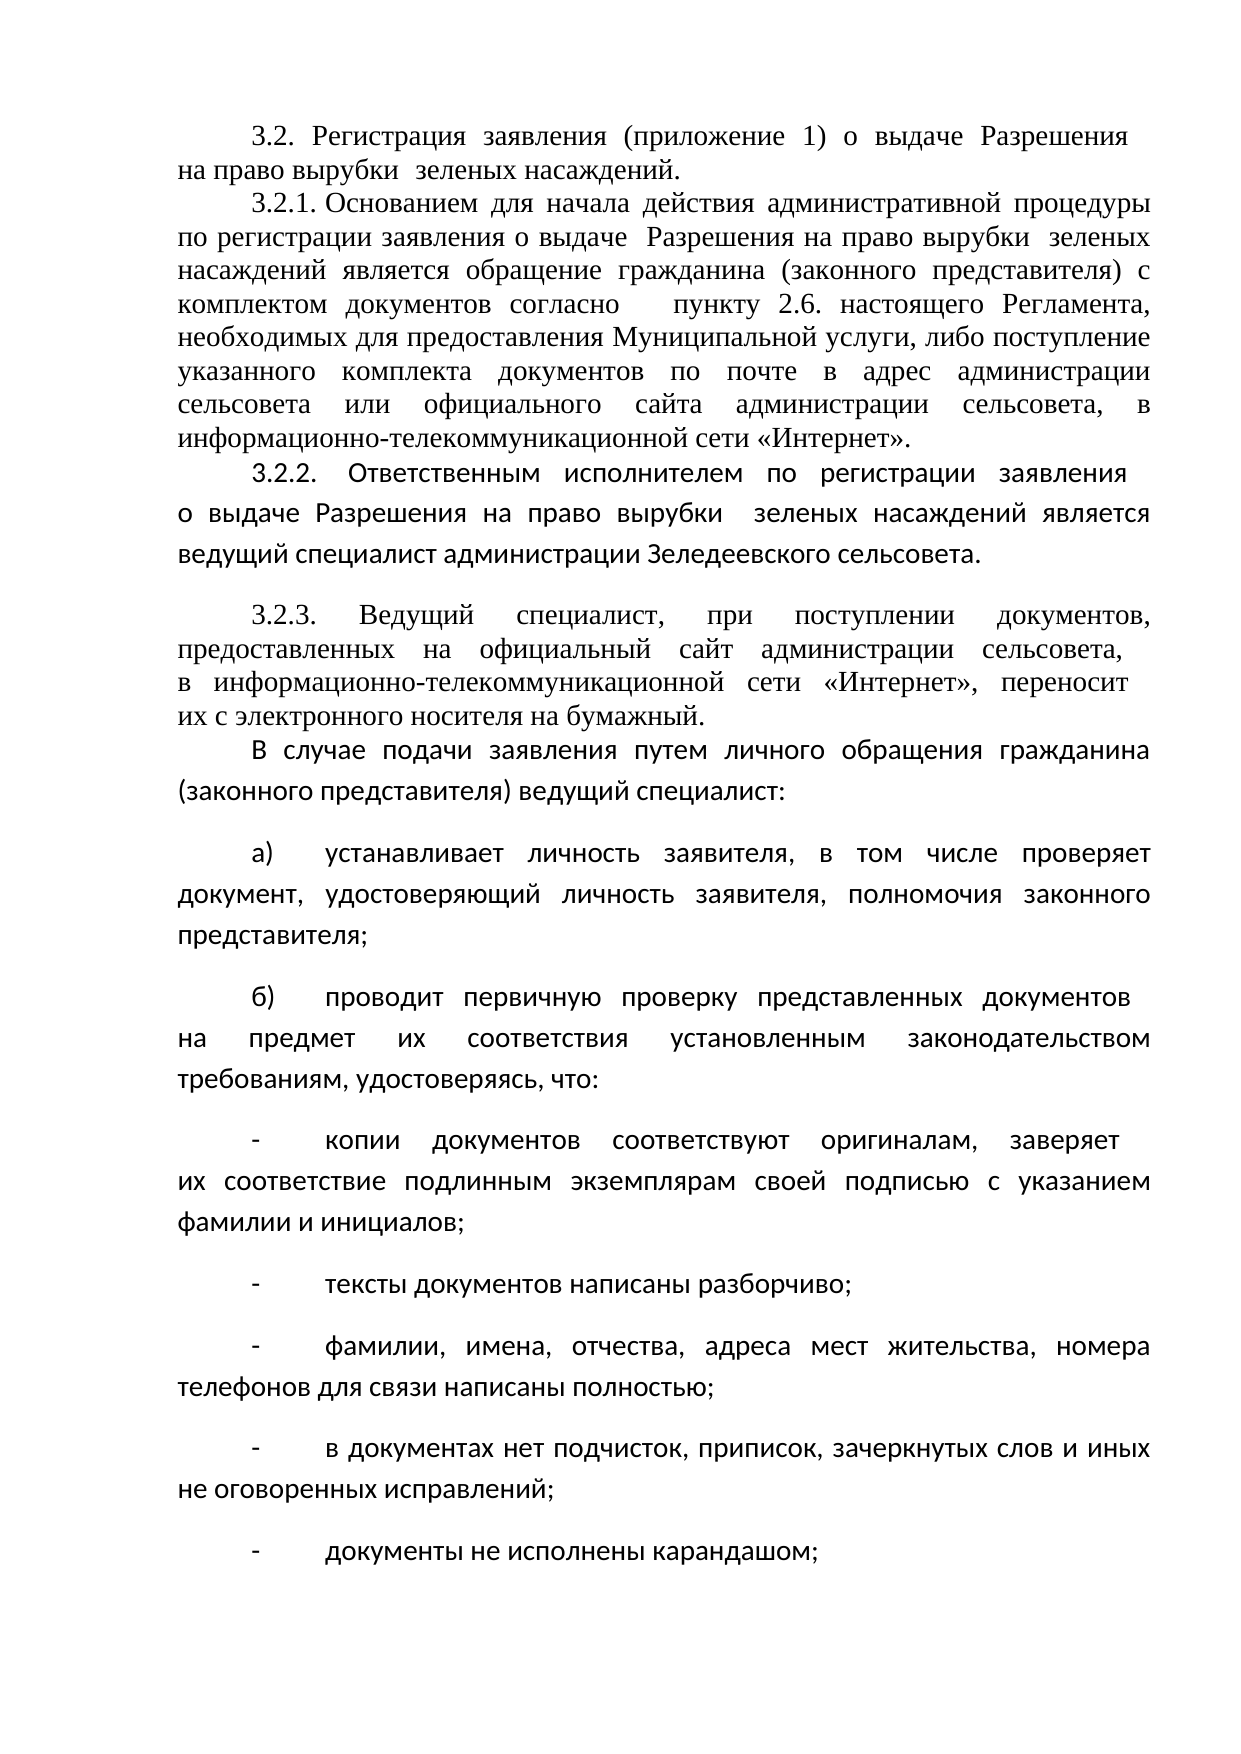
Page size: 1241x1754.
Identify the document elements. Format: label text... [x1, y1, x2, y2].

text 3.2.2. Ответственным исполнителем по регистрации заявления о выдаче Разрешения на право вырубки зеленых насаждений является ведущий специалист администрации Зеледеевского сельсовета. [177, 454, 1152, 571]
text - копии документов соответствуют оригиналам, заверяет их соответствие подлинным экземплярам своей подписью с указанием фамилии и инициалов; [177, 1121, 1152, 1239]
text 3.2.3. Ведущий специалист, при поступлении документов, предоставленных на официальный сайт администрации сельсовета, в информационно-телекоммуникационной сети «Интернет», переносит их с электронного носителя на бумажный. [177, 597, 1152, 731]
text - документы не исполнены карандашом; [177, 1532, 1152, 1568]
text - в документах нет подчисток, приписок, зачеркнутых слов и иных не оговоренных исправлений; [177, 1429, 1152, 1506]
text В случае подачи заявления путем личного обращения гражданина (законного представителя) ведущий специалист: [177, 731, 1152, 808]
text - фамилии, имена, отчества, адреса мест жительства, номера телефонов для связи написаны полностью; [177, 1327, 1152, 1403]
text 3.2.1. Основанием для начала действия административной процедуры по регистрации заявления о выдаче Разрешения на право вырубки зеленых насаждений является обращение гражданина (законного представителя) с комплектом документов согласно пункту 2.6. настоящего Регламента, необходимых для предоставления Муниципальной услуги, либо поступление указанного комплекта документов по почте в адрес администрации сельсовета или официального сайта администрации сельсовета, в информационно-телекоммуникационной сети «Интернет». [177, 185, 1152, 454]
text б) проводит первичную проверку представленных документов на предмет их соответствия установленным законодательством требованиям, удостоверяясь, что: [177, 978, 1152, 1095]
text - тексты документов написаны разборчиво; [177, 1265, 1152, 1301]
text а) устанавливает личность заявителя, в том числе проверяет документ, удостоверяющий личность заявителя, полномочия законного представителя; [177, 834, 1152, 952]
text 3.2. Регистрация заявления (приложение 1) о выдаче Разрешения на право вырубки зеленых насаждений. [177, 118, 1146, 185]
